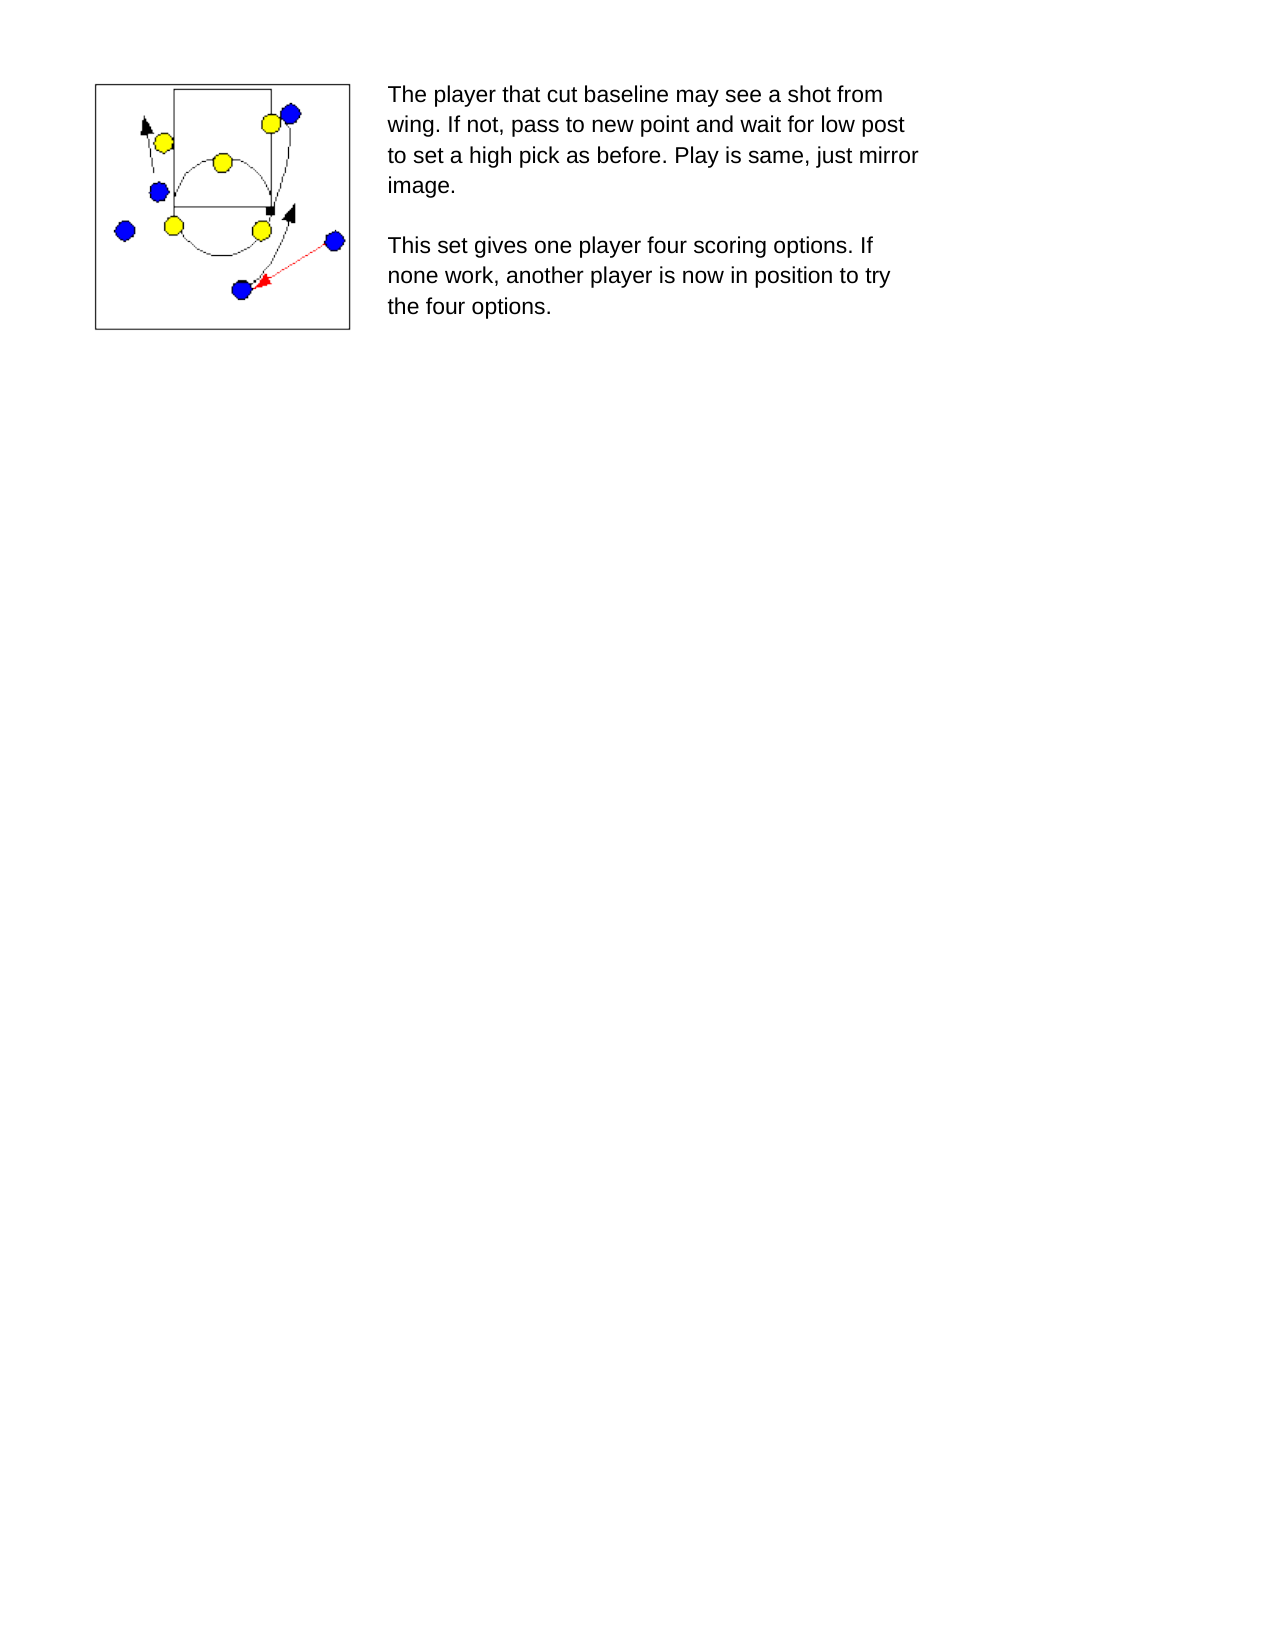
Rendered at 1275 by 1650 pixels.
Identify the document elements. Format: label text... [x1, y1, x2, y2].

table_cell [69, 75, 381, 365]
table_cell The player that cut baseline may see a shot from wing. If not, pass to new point and wait for low post to set a high pick as before. Play is same, just mirror image. This set gives one player four scoring options. If none work, another player is now in position to try the four options. [381, 75, 928, 365]
picture [92, 81, 357, 335]
